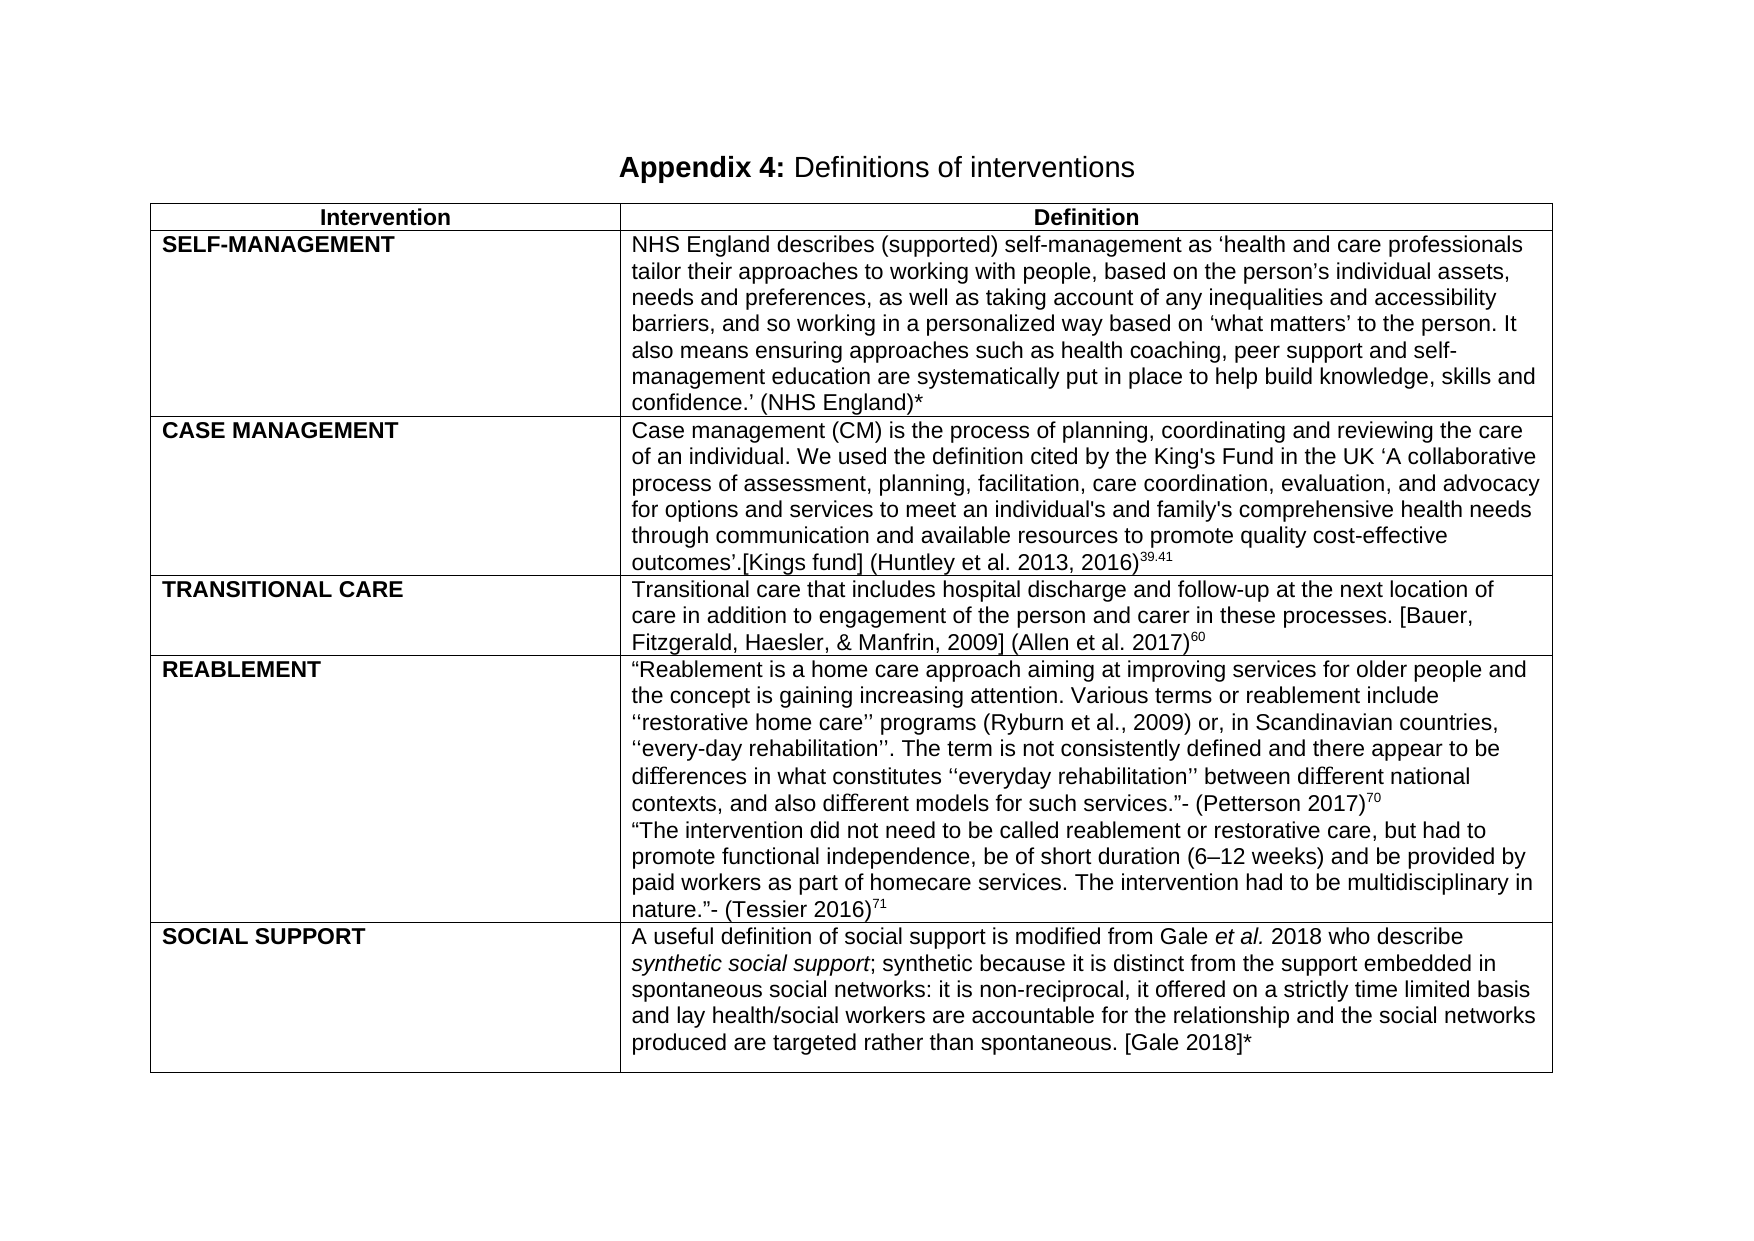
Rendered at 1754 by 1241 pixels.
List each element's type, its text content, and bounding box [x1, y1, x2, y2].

table_cell CASE MANAGEMENT [151, 417, 620, 575]
table_header Definition [621, 204, 1552, 230]
table_cell REABLEMENT [151, 656, 620, 922]
text Appendix 4: Definitions of interventions [150, 150, 1604, 183]
table_cell “Reablement is a home care approach aiming at improving services for older people and the concept is gaining increasing attention. Various terms or reablement include ‘‘restorative home care’’ programs (Ryburn et al., 2009) or, in Scandinavian countries, ‘‘every-day rehabilitation’’. The term is not consistently deﬁned and there appear to be diﬀerences in what constitutes ‘‘everyday rehabilitation’’ between diﬀerent national contexts, and also diﬀerent models for such services.”- (Petterson 2017)70 “The intervention did not need to be called reablement or restorative care, but had to promote functional independence, be of short duration (6–12 weeks) and be provided by paid workers as part of homecare services. The intervention had to be multidisciplinary in nature.”- (Tessier 2016)71 [621, 656, 1552, 922]
table_cell Transitional care that includes hospital discharge and follow-up at the next location of care in addition to engagement of the person and carer in these processes. [Bauer, Fitzgerald, Haesler, & Manfrin, 2009] (Allen et al. 2017)60 [621, 576, 1552, 655]
table_cell SOCIAL SUPPORT [151, 923, 620, 1072]
table_cell TRANSITIONAL CARE [151, 576, 620, 655]
table_cell NHS England describes (supported) self-management as ‘health and care professionals tailor their approaches to working with people, based on the person’s individual assets, needs and preferences, as well as taking account of any inequalities and accessibility barriers, and so working in a personalized way based on ‘what matters’ to the person. It also means ensuring approaches such as health coaching, peer support and self-management education are systematically put in place to help build knowledge, skills and confidence.’ (NHS England)* [621, 231, 1552, 416]
table_cell Case management (CM) is the process of planning, coordinating and reviewing the care of an individual. We used the definition cited by the King's Fund in the UK ‘A collaborative process of assessment, planning, facilitation, care coordination, evaluation, and advocacy for options and services to meet an individual's and family's comprehensive health needs through communication and available resources to promote quality cost-effective outcomes’.[Kings fund] (Huntley et al. 2013, 2016)39.41 [621, 417, 1552, 575]
table_cell A useful definition of social support is modified from Gale et al. 2018 who describe synthetic social support; synthetic because it is distinct from the support embedded in spontaneous social networks: it is non-reciprocal, it offered on a strictly time limited basis and lay health/social workers are accountable for the relationship and the social networks produced are targeted rather than spontaneous. [Gale 2018]* [621, 923, 1552, 1072]
table_header Intervention [151, 204, 620, 230]
table_cell SELF-MANAGEMENT [151, 231, 620, 416]
